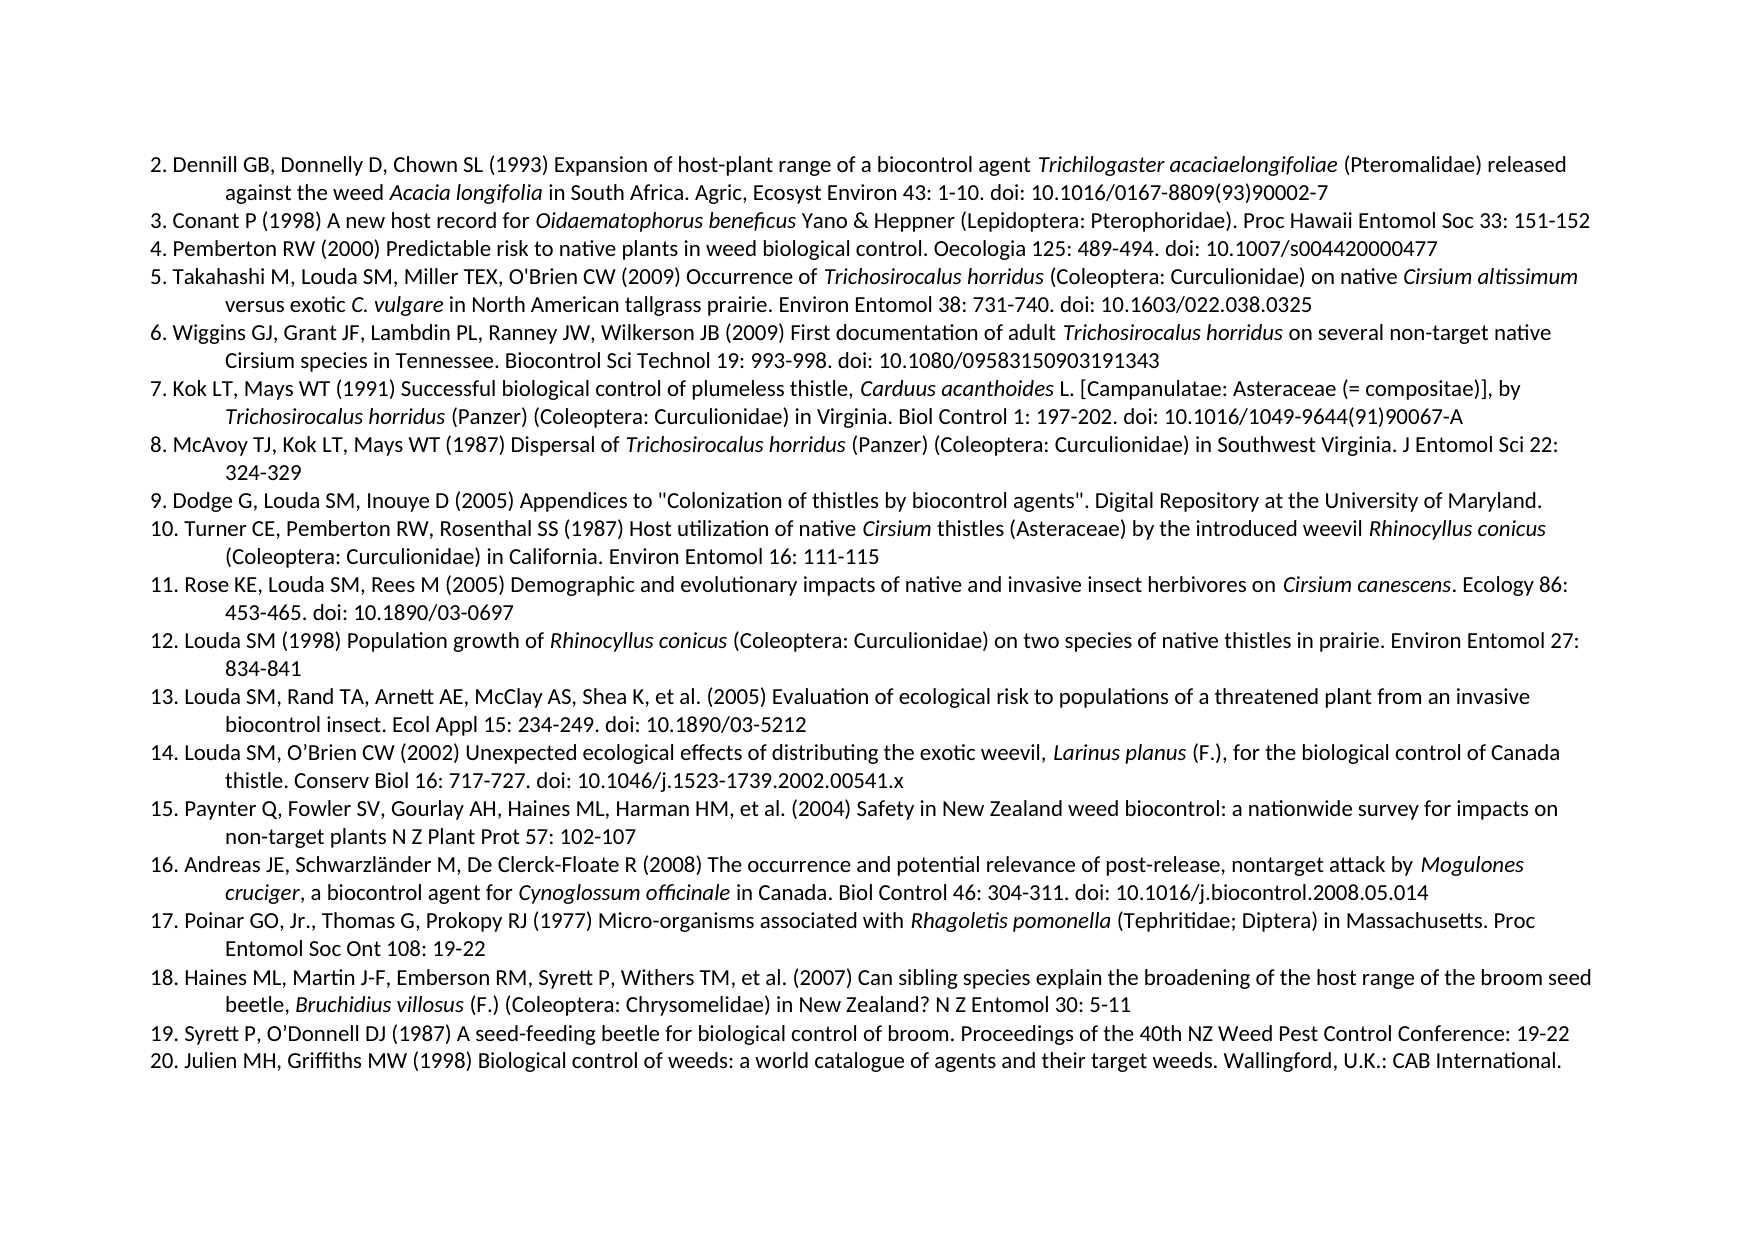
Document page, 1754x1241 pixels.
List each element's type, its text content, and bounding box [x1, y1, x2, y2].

text 6. Wiggins GJ, Grant JF, Lambdin PL, Ranney JW, Wilkerson JB (2009) First documentation of adult Trichosirocalus horridus on several non-target native Cirsium species in Tennessee. Biocontrol Sci Technol 19: 993-998. doi: 10.1080/09583150903191343 [150, 318, 1604, 374]
text 20. Julien MH, Griffiths MW (1998) Biological control of weeds: a world catalogue of agents and their target weeds. Wallingford, U.K.: CAB International. [150, 1047, 1604, 1075]
text 19. Syrett P, O’Donnell DJ (1987) A seed-feeding beetle for biological control of broom. Proceedings of the 40th NZ Weed Pest Control Conference: 19-22 [150, 1019, 1604, 1047]
text 10. Turner CE, Pemberton RW, Rosenthal SS (1987) Host utilization of native Cirsium thistles (Asteraceae) by the introduced weevil Rhinocyllus conicus (Coleoptera: Curculionidae) in California. Environ Entomol 16: 111-115 [150, 514, 1604, 570]
text 3. Conant P (1998) A new host record for Oidaematophorus beneficus Yano & Heppner (Lepidoptera: Pterophoridae). Proc Hawaii Entomol Soc 33: 151-152 [150, 206, 1604, 234]
text 11. Rose KE, Louda SM, Rees M (2005) Demographic and evolutionary impacts of native and invasive insect herbivores on Cirsium canescens. Ecology 86: 453-465. doi: 10.1890/03-0697 [150, 570, 1604, 626]
text 16. Andreas JE, Schwarzländer M, De Clerck-Floate R (2008) The occurrence and potential relevance of post-release, nontarget attack by Mogulones cruciger, a biocontrol agent for Cynoglossum officinale in Canada. Biol Control 46: 304-311. doi: 10.1016/j.biocontrol.2008.05.014 [150, 851, 1604, 907]
text 8. McAvoy TJ, Kok LT, Mays WT (1987) Dispersal of Trichosirocalus horridus (Panzer) (Coleoptera: Curculionidae) in Southwest Virginia. J Entomol Sci 22: 324-329 [150, 430, 1604, 486]
text 2. Dennill GB, Donnelly D, Chown SL (1993) Expansion of host-plant range of a biocontrol agent Trichilogaster acaciaelongifoliae (Pteromalidae) released against the weed Acacia longifolia in South Africa. Agric, Ecosyst Environ 43: 1-10. doi: 10.1016/0167-8809(93)90002-7 [150, 150, 1604, 206]
text 13. Louda SM, Rand TA, Arnett AE, McClay AS, Shea K, et al. (2005) Evaluation of ecological risk to populations of a threatened plant from an invasive biocontrol insect. Ecol Appl 15: 234-249. doi: 10.1890/03-5212 [150, 682, 1604, 738]
text 9. Dodge G, Louda SM, Inouye D (2005) Appendices to "Colonization of thistles by biocontrol agents". Digital Repository at the University of Maryland. [150, 486, 1604, 514]
text 18. Haines ML, Martin J-F, Emberson RM, Syrett P, Withers TM, et al. (2007) Can sibling species explain the broadening of the host range of the broom seed beetle, Bruchidius villosus (F.) (Coleoptera: Chrysomelidae) in New Zealand? N Z Entomol 30: 5-11 [150, 963, 1604, 1019]
text 5. Takahashi M, Louda SM, Miller TEX, O'Brien CW (2009) Occurrence of Trichosirocalus horridus (Coleoptera: Curculionidae) on native Cirsium altissimum versus exotic C. vulgare in North American tallgrass prairie. Environ Entomol 38: 731-740. doi: 10.1603/022.038.0325 [150, 262, 1604, 318]
text 14. Louda SM, O’Brien CW (2002) Unexpected ecological effects of distributing the exotic weevil, Larinus planus (F.), for the biological control of Canada thistle. Conserv Biol 16: 717-727. doi: 10.1046/j.1523-1739.2002.00541.x [150, 738, 1604, 794]
text 4. Pemberton RW (2000) Predictable risk to native plants in weed biological control. Oecologia 125: 489-494. doi: 10.1007/s004420000477 [150, 234, 1604, 262]
text 12. Louda SM (1998) Population growth of Rhinocyllus conicus (Coleoptera: Curculionidae) on two species of native thistles in prairie. Environ Entomol 27: 834-841 [150, 626, 1604, 682]
text 15. Paynter Q, Fowler SV, Gourlay AH, Haines ML, Harman HM, et al. (2004) Safety in New Zealand weed biocontrol: a nationwide survey for impacts on non-target plants N Z Plant Prot 57: 102-107 [150, 794, 1604, 851]
text 17. Poinar GO, Jr., Thomas G, Prokopy RJ (1977) Micro-organisms associated with Rhagoletis pomonella (Tephritidae; Diptera) in Massachusetts. Proc Entomol Soc Ont 108: 19-22 [150, 907, 1604, 963]
text 7. Kok LT, Mays WT (1991) Successful biological control of plumeless thistle, Carduus acanthoides L. [Campanulatae: Asteraceae (= compositae)], by Trichosirocalus horridus (Panzer) (Coleoptera: Curculionidae) in Virginia. Biol Control 1: 197-202. doi: 10.1016/1049-9644(91)90067-A [150, 374, 1604, 430]
